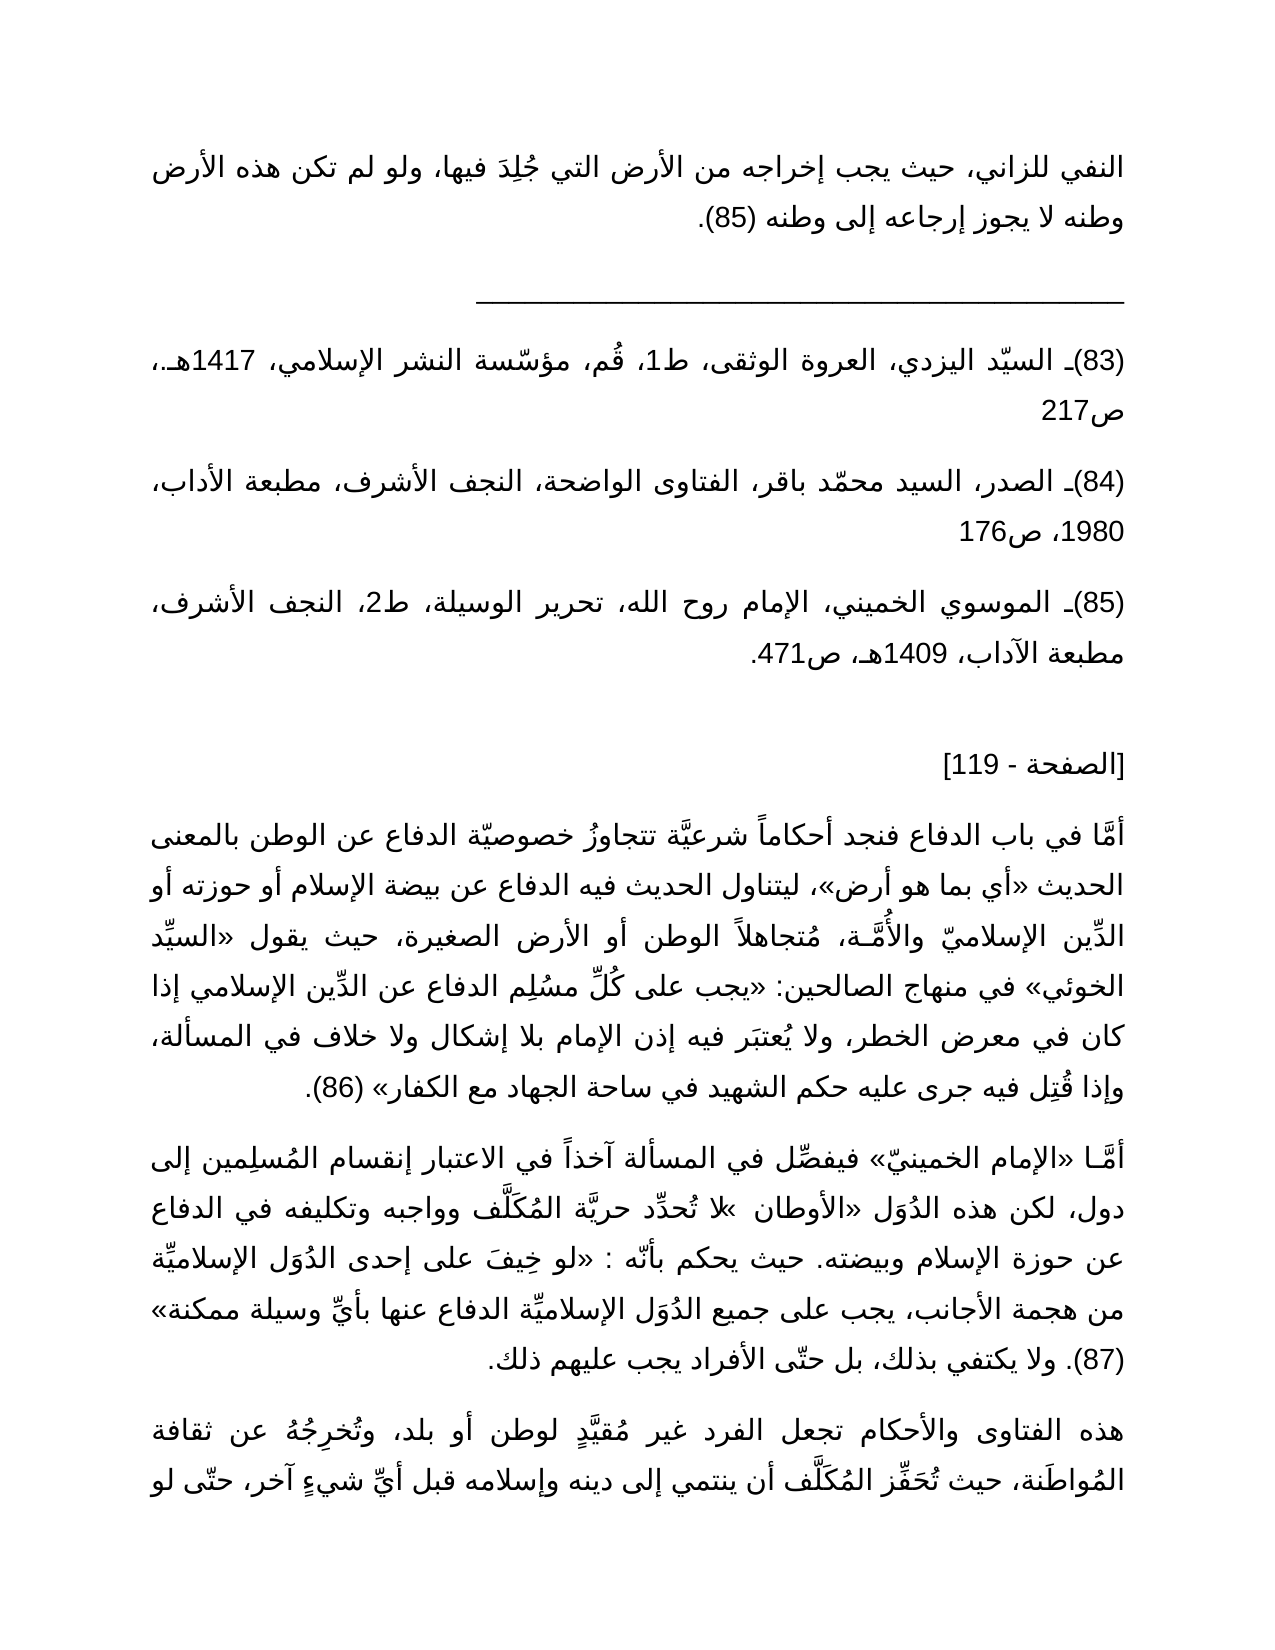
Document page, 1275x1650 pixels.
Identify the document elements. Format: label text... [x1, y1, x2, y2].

text ________________________________________ [150, 271, 1125, 305]
text أمَّـا «الإمام الخمينيّ» فيفصِّل في المسألة آخذاً في الاعتبار إنقسام المُسلِمين إلى دول، لكن هذه الدُوَل «الأوطان» لا تُحدِّد حريَّة المُكَلَّف وواجبه وتكليفه في الدفاع عن حوزة الإسلام وبيضته. حيث يحكم بأنّه : «لو خِيفَ على إحدى الدُوَل الإسلاميِّة من هجمة الأجانب، يجب على جميع الدُوَل الإسلاميِّة الدفاع عنها بأيِّ وسيلة ممكنة» (87). ولا يكتفي بذلك، بل حتّى الأفراد يجب عليهم ذلك. [150, 1141, 1125, 1376]
text (85)ـ الموسوي الخميني، الإمام روح الله، تحرير الوسيلة، ط2، النجف الأشرف، مطبعة الآداب، 1409هـ، ص471. [150, 586, 1125, 669]
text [150, 150, 1125, 234]
text أمَّا في باب الدفاع فنجد أحكاماً شرعيَّة تتجاوزُ خصوصيّة الدفاع عن الوطن بالمعنى الحديث «أي بما هو أرض»، ليتناول الحديث فيه الدفاع عن بيضة الإسلام أو حوزته أو الدِّين الإسلاميّ والأُمَّـة، مُتجاهلاً الوطن أو الأرض الصغيرة، حيث يقول «السيِّد الخوئي» في منهاج الصالحين: «يجب على كُلِّ مسُلِم الدفاع عن الدِّين الإسلامي إذا كان في معرض الخطر، ولا يُعتبَر فيه إذن الإمام بلا إشكال ولا خلاف في المسألة، وإذا قُتِل فيه جرى عليه حكم الشهيد في ساحة الجهاد مع الكفار» (86). [150, 818, 1125, 1103]
text (84)ـ الصدر، السيد محمّد باقر، الفتاوى الواضحة، النجف الأشرف، مطبعة الأداب،1980، ص176 [150, 464, 1125, 548]
text (83)ـ السيّد اليزدي، العروة الوثقى، ط1، قُم، مؤسّسة النشر الإسلامي، 1417هـ.، ص217 [150, 343, 1125, 426]
text [الصفحة - 119] [150, 747, 1125, 780]
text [150, 1413, 1125, 1497]
